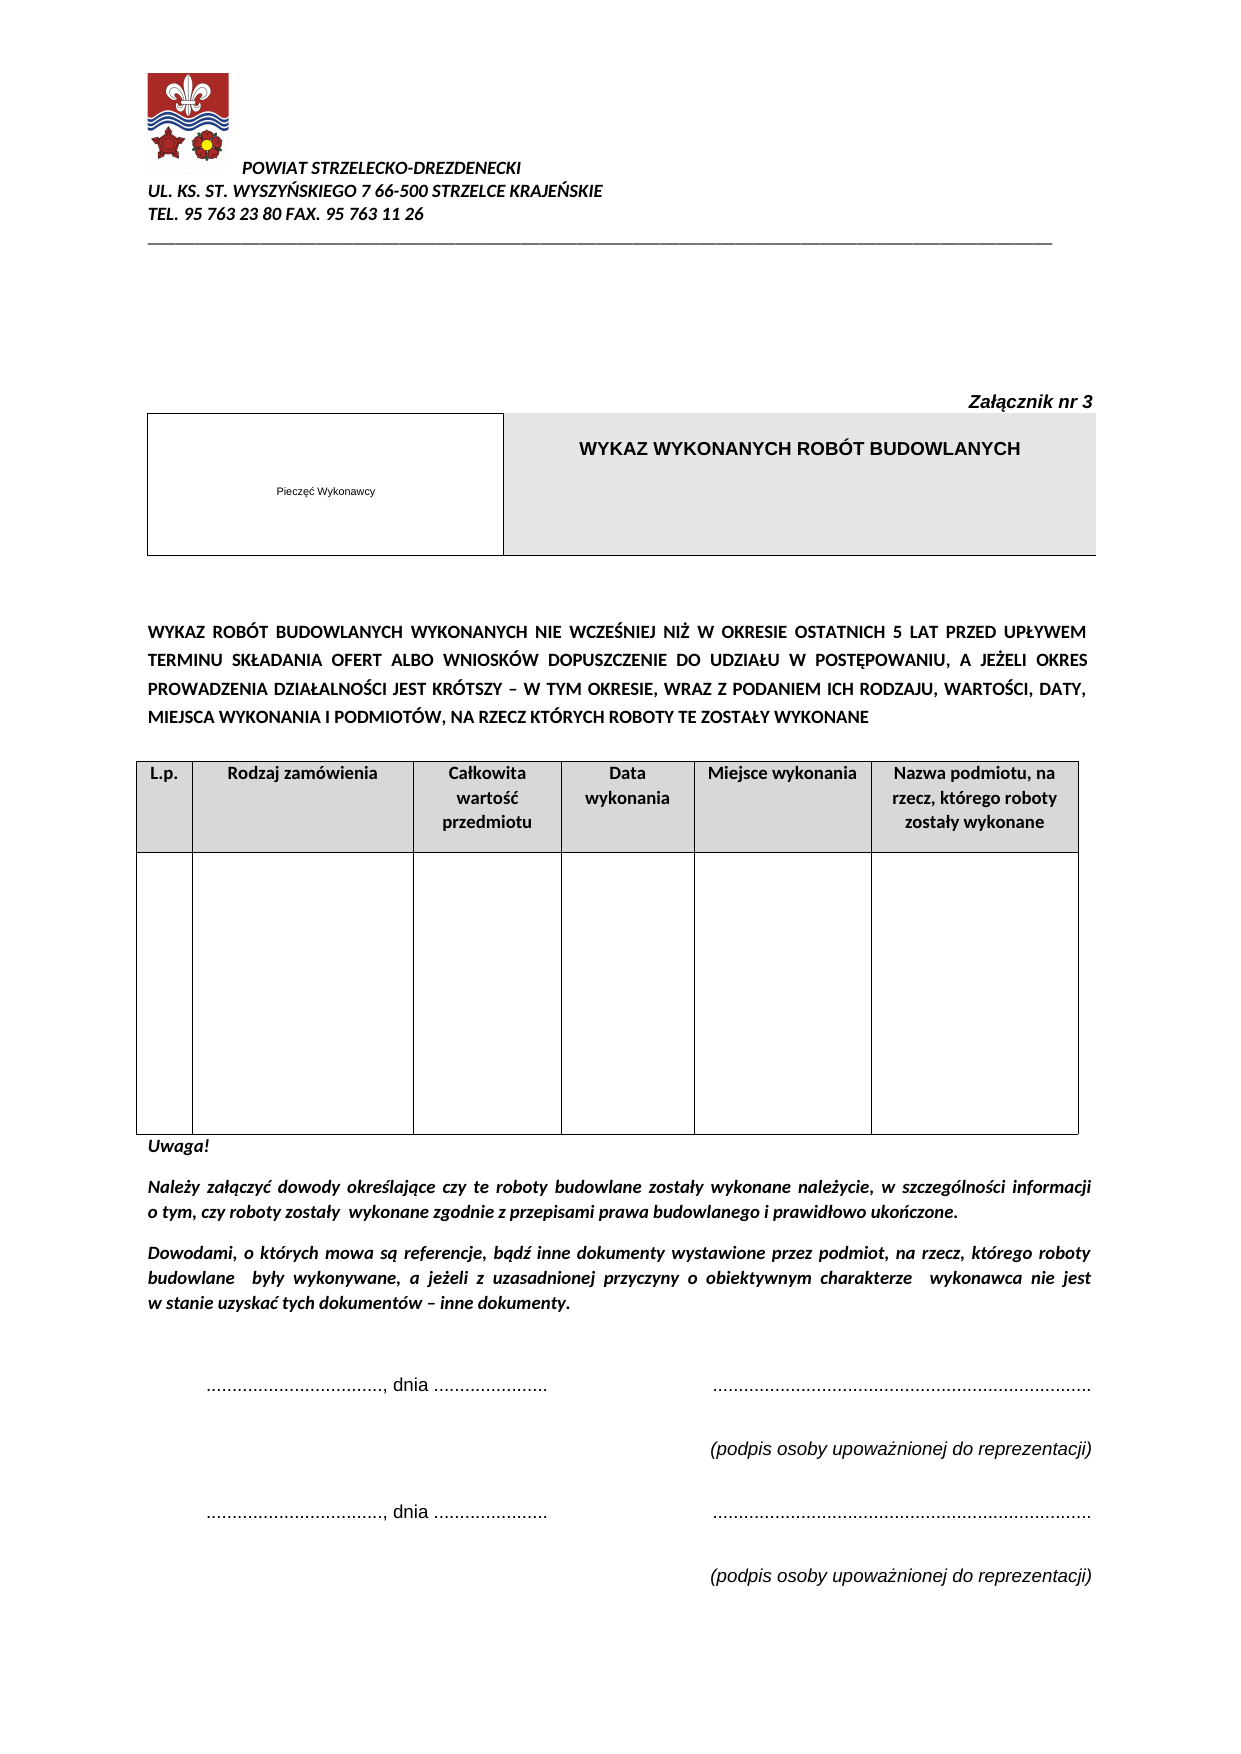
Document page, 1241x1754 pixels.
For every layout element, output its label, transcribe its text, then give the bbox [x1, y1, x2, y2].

picture [147, 73, 229, 174]
table_cell [695, 853, 871, 1133]
table_header Rodzaj zamówienia [193, 762, 413, 852]
table_cell (podpis osoby upoważnionej do reprezentacji) [140, 1553, 1100, 1587]
table_cell [137, 853, 192, 1133]
table_header WYKAZ WYKONANYCH ROBÓT BUDOWLANYCH [504, 413, 1096, 555]
table_cell .................................., dnia ...................... ......................................................................... [140, 1489, 1100, 1553]
table_header Data wykonania [562, 762, 694, 852]
table_header L.p. [137, 762, 192, 852]
table_cell [414, 853, 561, 1133]
table_header Całkowita wartość przedmiotu [414, 762, 561, 852]
text Uwaga! [148, 1134, 1093, 1157]
table_header Nazwa podmiotu, na rzecz, którego roboty zostały wykonane [872, 762, 1078, 852]
table_cell [562, 853, 694, 1133]
text Dowodami, o których mowa są referencje, bądź inne dokumenty wystawione przez podmiot, na rzecz, którego roboty budowlane były wykonywane, a jeżeli z uzasadnionej przyczyny o obiektywnym charakterze wykonawca nie jest w stanie uzyskać tych dokumentów – inne dokumenty. [148, 1241, 1093, 1314]
table_cell (podpis osoby upoważnionej do reprezentacji) [140, 1425, 1100, 1489]
list Załącznik nr 3 [223, 391, 1093, 413]
table_header Pieczęć Wykonawcy [148, 414, 503, 555]
table_cell [193, 853, 413, 1133]
text Należy załączyć dowody określające czy te roboty budowlane zostały wykonane należycie, w szczególności informacji o tym, czy roboty zostały wykonane zgodnie z przepisami prawa budowlanego i prawidłowo ukończone. [148, 1175, 1093, 1223]
table_cell [872, 853, 1078, 1133]
table_header .................................., dnia ...................... ......................................................................... [140, 1374, 1100, 1425]
table_header Miejsce wykonania [695, 762, 871, 852]
text WYKAZ ROBÓT BUDOWLANYCH WYKONANYCH NIE WCZEŚNIEJ NIŻ W OKRESIE OSTATNICH 5 LAT PRZED UPŁYWEM TERMINU SKŁADANIA OFERT ALBO WNIOSKÓW DOPUSZCZENIE DO UDZIAŁU W POSTĘPOWANIU, A JEŻELI OKRES PROWADZENIA DZIAŁALNOŚCI JEST KRÓTSZY – W TYM OKRESIE, WRAZ Z PODANIEM ICH RODZAJU, WARTOŚCI, DATY, MIEJSCA WYKONANIA I PODMIOTÓW, NA RZECZ KTÓRYCH ROBOTY TE ZOSTAŁY WYKONANE [148, 616, 1088, 730]
